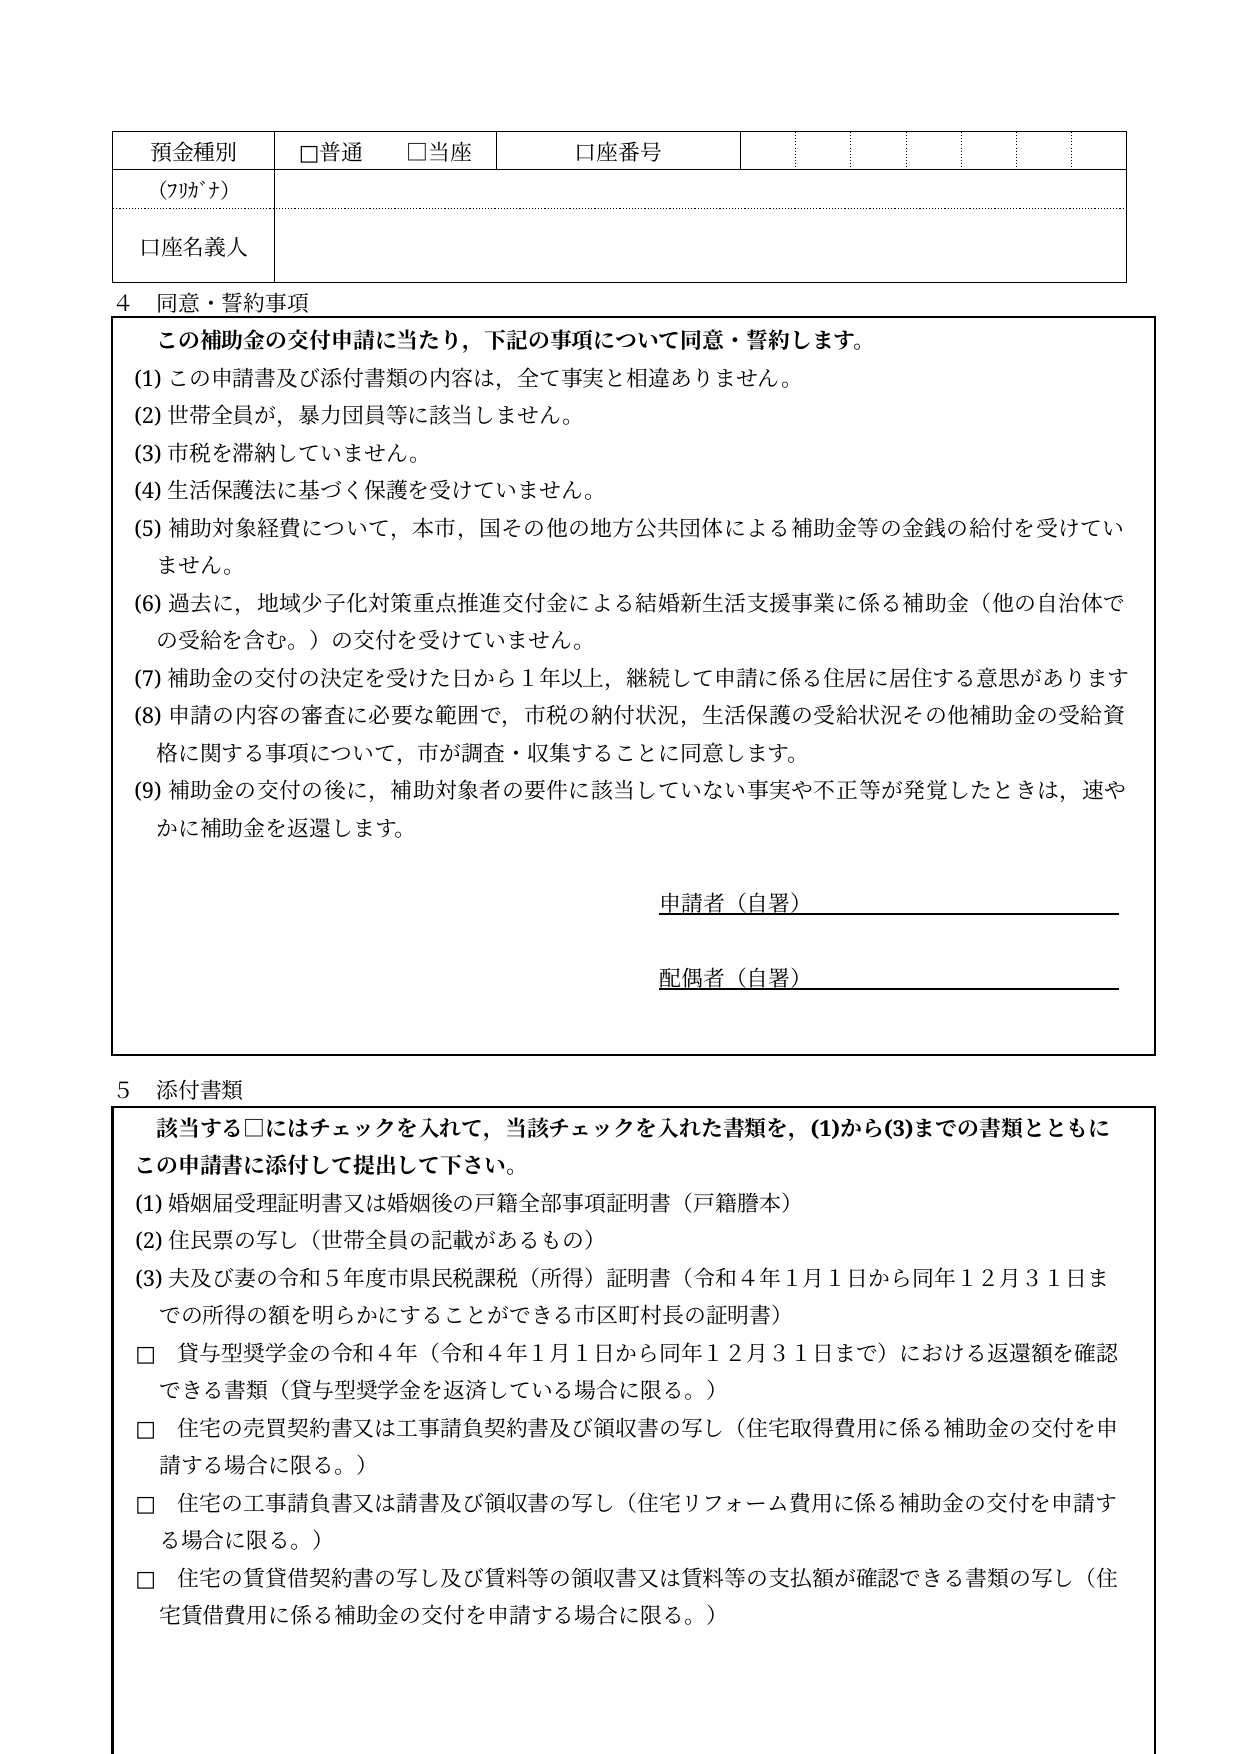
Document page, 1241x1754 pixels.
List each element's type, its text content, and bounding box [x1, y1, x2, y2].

table_cell 口座番号 [497, 132, 740, 169]
text この補助金の交付申請に当たり，下記の事項について同意・誓約します。 [113, 321, 1128, 358]
text 該当する□にはチェックを入れて，当該チェックを入れた書類を，(1)から(3)までの書類とともにこの申請書に添付して提出して下さい。 [114, 1108, 1128, 1183]
table_cell [741, 132, 796, 169]
table_cell （ﾌﾘｶﾞﾅ） [113, 170, 274, 208]
table_cell [275, 208, 1126, 282]
table_cell [851, 132, 906, 169]
table_cell [275, 170, 1126, 208]
text □ 住宅の工事請負書又は請書及び領収書の写し（住宅リフォーム費用に係る補助金の交付を申請する場合に限る。） [135, 1483, 1128, 1558]
table_cell [796, 132, 851, 169]
text □ 貸与型奨学金の令和４年（令和４年１月１日から同年１２月３１日まで）における返還額を確認できる書類（貸与型奨学金を返済している場合に限る。） [135, 1333, 1128, 1408]
table_cell [1072, 132, 1126, 169]
text (4) 生活保護法に基づく保護を受けていません。 [113, 471, 1128, 508]
table_cell 口座名義人 [113, 208, 274, 282]
text □ 住宅の賃貸借契約書の写し及び賃料等の領収書又は賃料等の支払額が確認できる書類の写し（住宅賃借費用に係る補助金の交付を申請する場合に限る。） [135, 1558, 1128, 1633]
table_cell [961, 132, 1016, 169]
text (9) 補助金の交付の後に，補助対象者の要件に該当していない事実や不正等が発覚したときは，速やかに補助金を返還します。 [134, 771, 1128, 846]
text (1) この申請書及び添付書類の内容は，全て事実と相違ありません。 [113, 358, 1128, 396]
text (2) 住民票の写し（世帯全員の記載があるもの） [135, 1221, 1128, 1258]
text (7) 補助金の交付の決定を受けた日から１年以上，継続して申請に係る住居に居住する意思があります。 [134, 658, 1128, 696]
text 配偶者（自署） [113, 958, 1128, 996]
text (3) 市税を滞納していません。 [113, 433, 1128, 471]
text ４ 同意・誓約事項 [112, 283, 1128, 316]
table_cell 預金種別 [113, 132, 274, 169]
text ５ 添付書類 [112, 1071, 1128, 1106]
text (2) 世帯全員が，暴力団員等に該当しません。 [113, 396, 1128, 433]
text (6) 過去に，地域少子化対策重点推進交付金による結婚新生活支援事業に係る補助金（他の自治体での受給を含む。）の交付を受けていません。 [134, 583, 1128, 658]
text (5) 補助対象経費について，本市，国その他の地方公共団体による補助金等の金銭の給付を受けていません。 [134, 508, 1128, 583]
text (8) 申請の内容の審査に必要な範囲で，市税の納付状況，生活保護の受給状況その他補助金の受給資格に関する事項について，市が調査・収集することに同意します。 [134, 696, 1128, 771]
table_cell [906, 132, 961, 169]
text 申請者（自署） [113, 883, 1128, 921]
table_cell [1016, 132, 1072, 169]
text (1) 婚姻届受理証明書又は婚姻後の戸籍全部事項証明書（戸籍謄本） [135, 1183, 1128, 1221]
text (3) 夫及び妻の令和５年度市県民税課税（所得）証明書（令和４年１月１日から同年１２月３１日までの所得の額を明らかにすることができる市区町村長の証明書） [135, 1258, 1128, 1333]
text □ 住宅の売買契約書又は工事請負契約書及び領収書の写し（住宅取得費用に係る補助金の交付を申請する場合に限る。） [135, 1408, 1128, 1483]
table_cell □普通 □当座 [275, 132, 496, 169]
